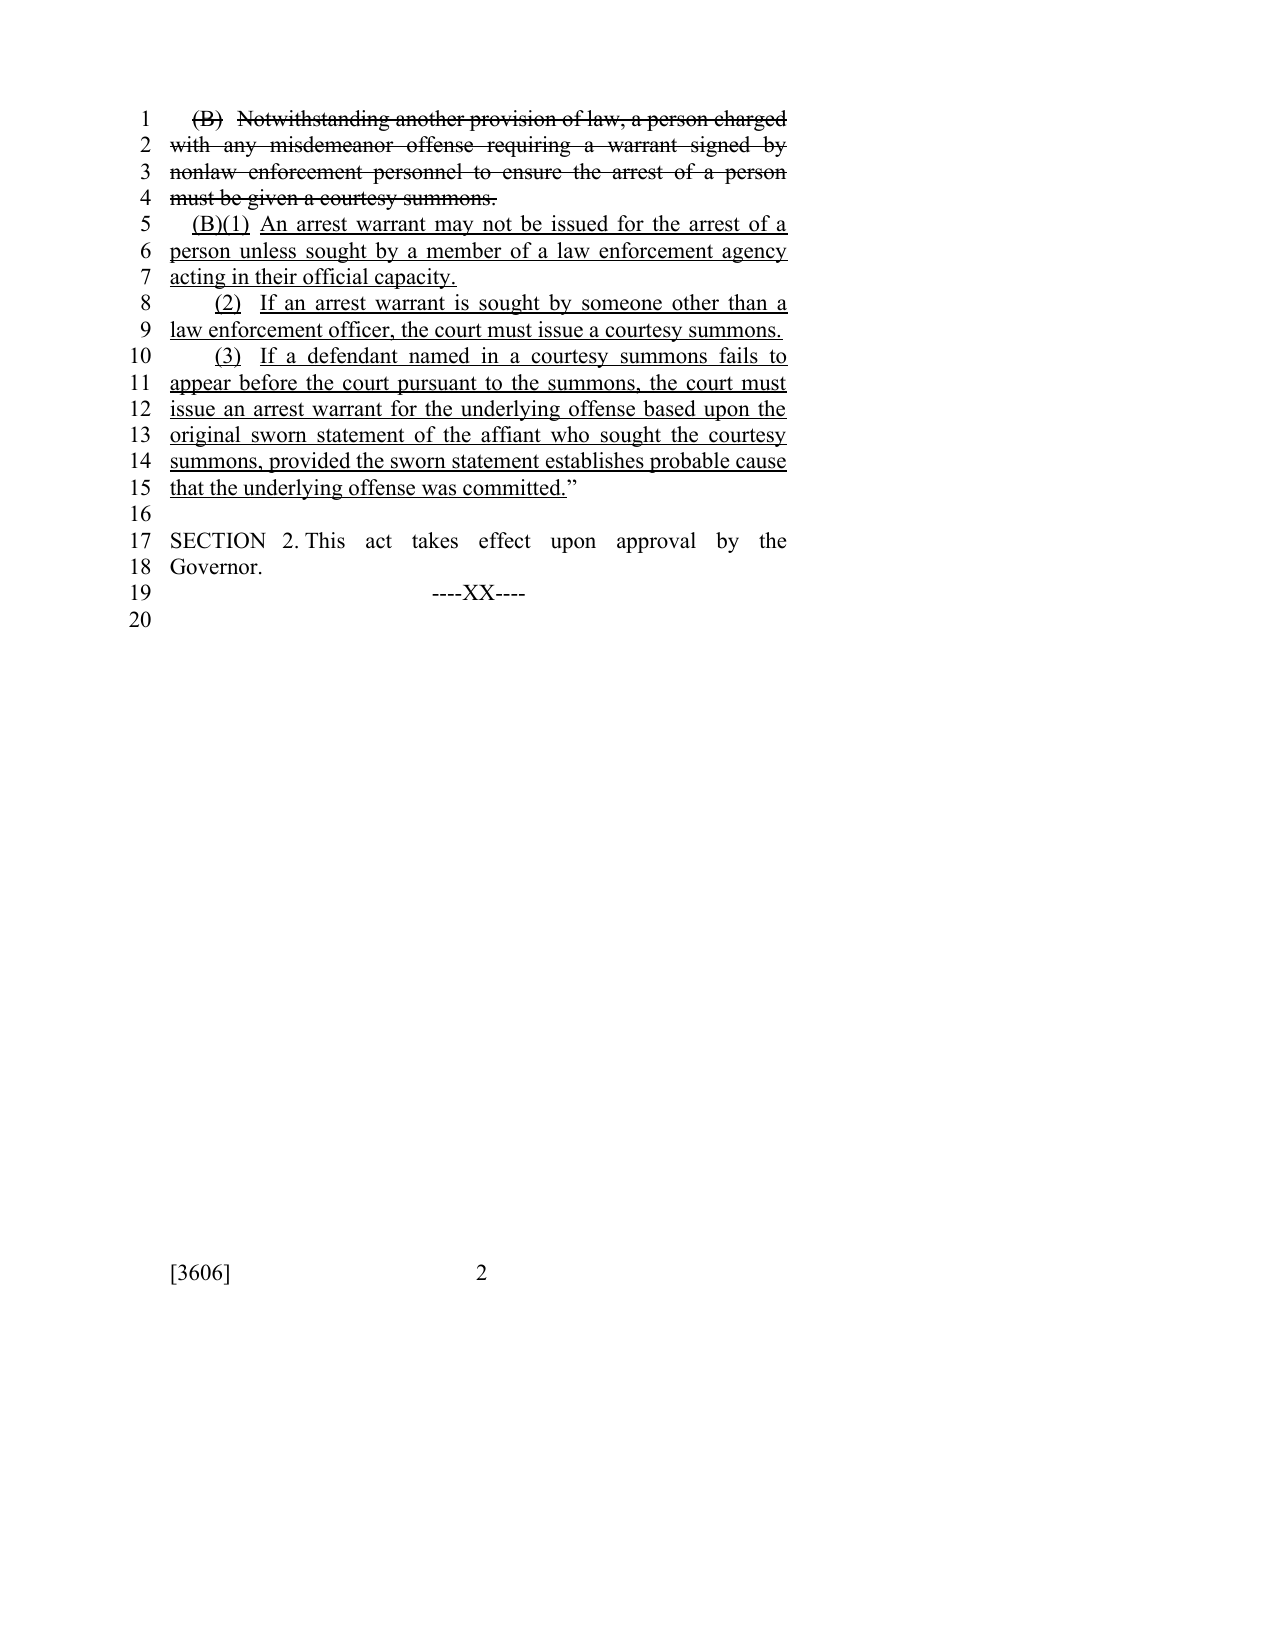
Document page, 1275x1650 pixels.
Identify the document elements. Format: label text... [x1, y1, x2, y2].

text ----XX---- [169, 579, 787, 606]
text SECTION 2. This act takes effect upon approval by the Governor. [169, 527, 787, 579]
text (B)(1) An arrest warrant may not be issued for the arrest of a person unless sought by a member of a law enforcement agency acting in their official capacity. [169, 261, 787, 289]
text (B) Notwithstanding another provision of law, a person charged with any misdemeanor offense requiring a warrant signed by nonlaw enforcement personnel to ensure the arrest of a person must be given a courtesy summons. [169, 173, 787, 210]
text (B) Notwithstanding another provision of law, a person charged with any misdemeanor offense requiring a warrant signed by nonlaw enforcement personnel to ensure the arrest of a person must be given a courtesy summons. [169, 105, 787, 146]
text (3) If a defendant named in a courtesy summons fails to appear before the court pursuant to the summons, the court must issue an arrest warrant for the underlying offense based upon the original sworn statement of the affiant who sought the courtesy summons, provided the sworn statement establishes probable cause that the underlying offense was committed.” [169, 342, 787, 391]
text (B) Notwithstanding another provision of law, a person charged with any misdemeanor offense requiring a warrant signed by nonlaw enforcement personnel to ensure the arrest of a person must be given a courtesy summons. [169, 147, 787, 172]
text (B)(1) An arrest warrant may not be issued for the arrest of a person unless sought by a member of a law enforcement agency acting in their official capacity. [169, 210, 787, 260]
text (2) If an arrest warrant is sought by someone other than a law enforcement officer, the court must issue a courtesy summons. [169, 289, 787, 342]
